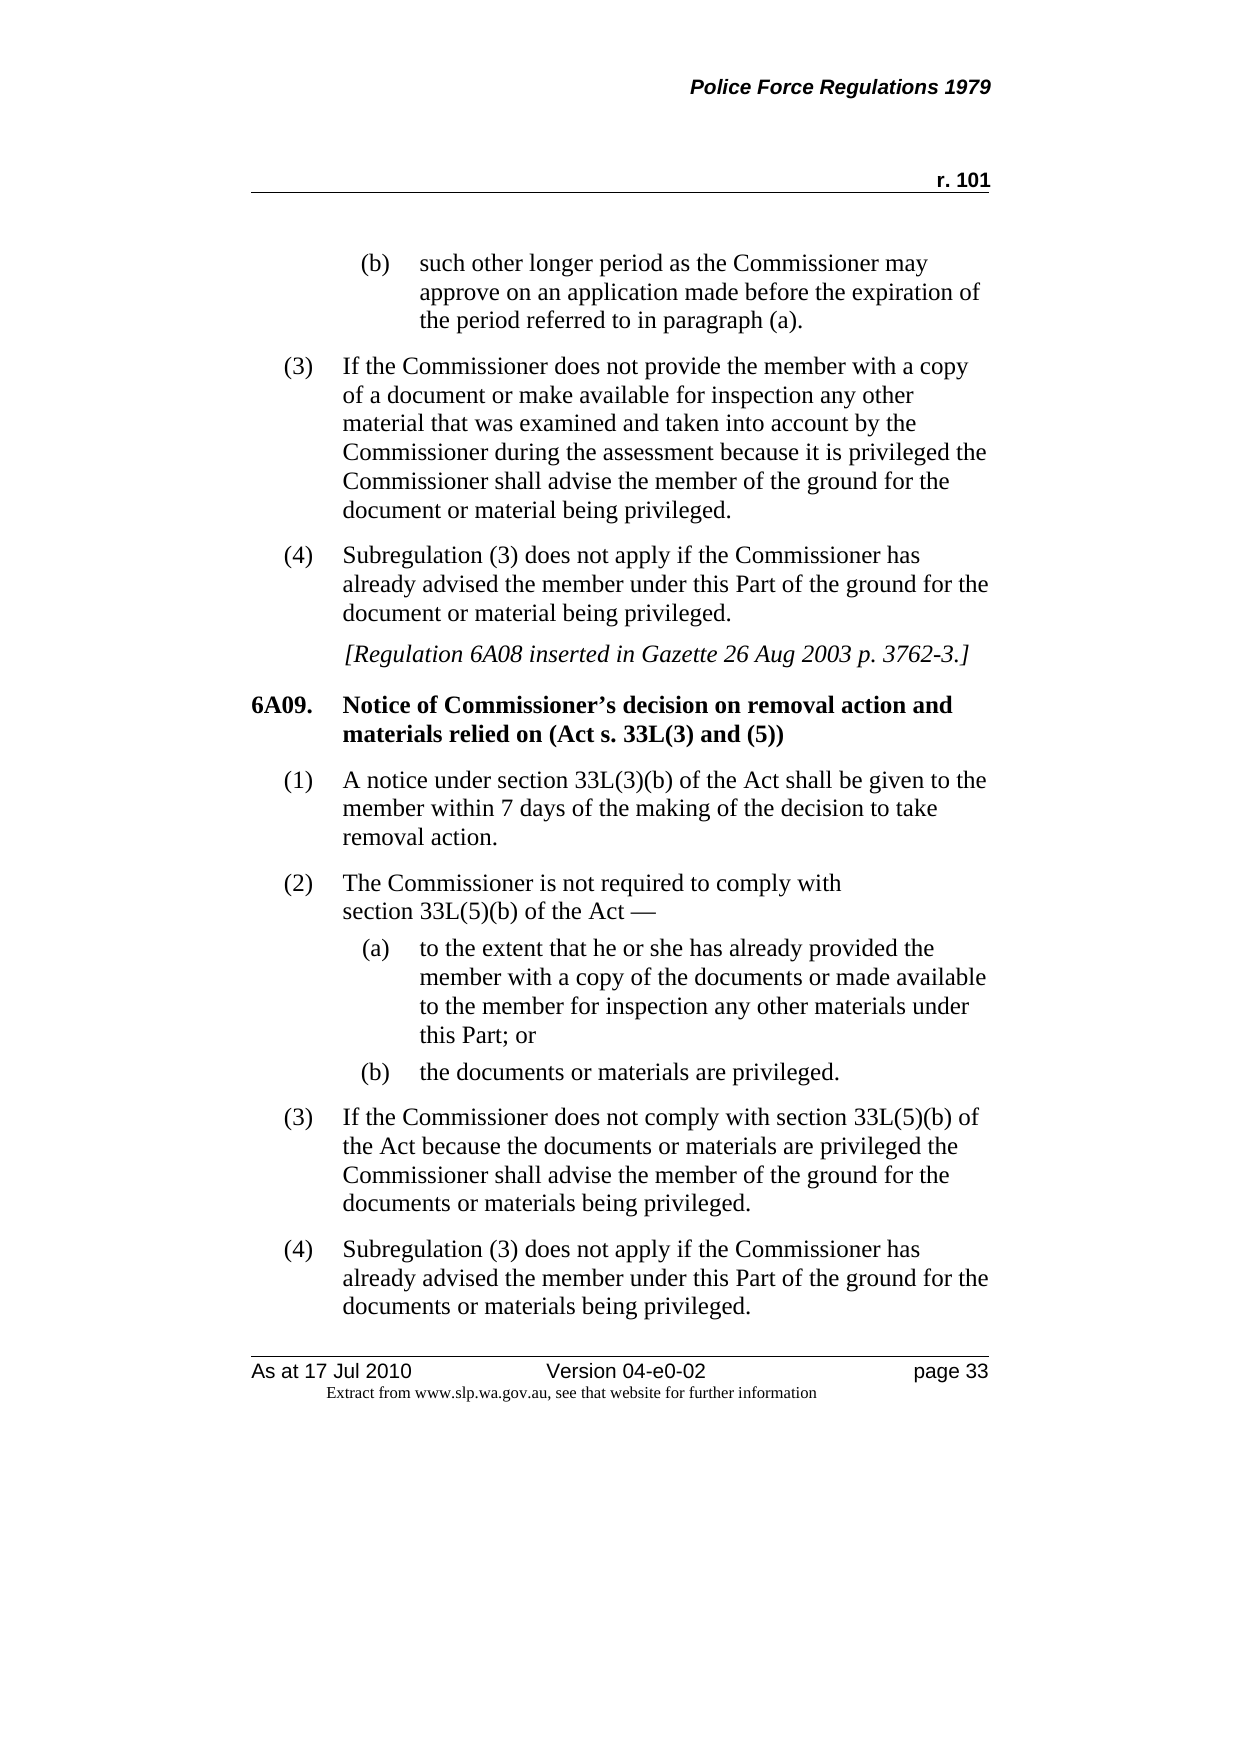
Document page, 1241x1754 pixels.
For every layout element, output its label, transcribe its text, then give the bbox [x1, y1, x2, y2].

subtitle 6A09. Notice of Commissioner’s decision on removal action and materials relied on (Act s. 33L(3) and (5)) [251, 691, 989, 748]
text (b) such other longer period as the Commissioner may approve on an application made before the expiration of the period referred to in paragraph (a). [251, 248, 989, 334]
text (a) to the extent that he or she has already provided the member with a copy of the documents or made available to the member for inspection any other materials under this Part; or [251, 933, 989, 1048]
text (4) Subregulation (3) does not apply if the Commissioner has already advised the member under this Part of the ground for the document or material being privileged. [251, 540, 989, 626]
text (b) the documents or materials are privileged. [251, 1057, 989, 1086]
text (3) If the Commissioner does not provide the member with a copy of a document or make available for inspection any other material that was examined and taken into account by the Commissioner during the assessment because it is privileged the Commissioner shall advise the member of the ground for the document or material being privileged. [251, 351, 989, 523]
text (3) If the Commissioner does not comply with section 33L(5)(b) of the Act because the documents or materials are privileged the Commissioner shall advise the member of the ground for the documents or materials being privileged. [251, 1102, 989, 1217]
text (2) The Commissioner is not required to comply with section 33L(5)(b) of the Act — [251, 868, 989, 925]
text [Regulation 6A08 inserted in Gazette 26 Aug 2003 p. 3762-3.] [251, 639, 989, 668]
text (4) Subregulation (3) does not apply if the Commissioner has already advised the member under this Part of the ground for the documents or materials being privileged. [251, 1234, 989, 1320]
text (1) A notice under section 33L(3)(b) of the Act shall be given to the member within 7 days of the making of the decision to take removal action. [251, 765, 989, 851]
